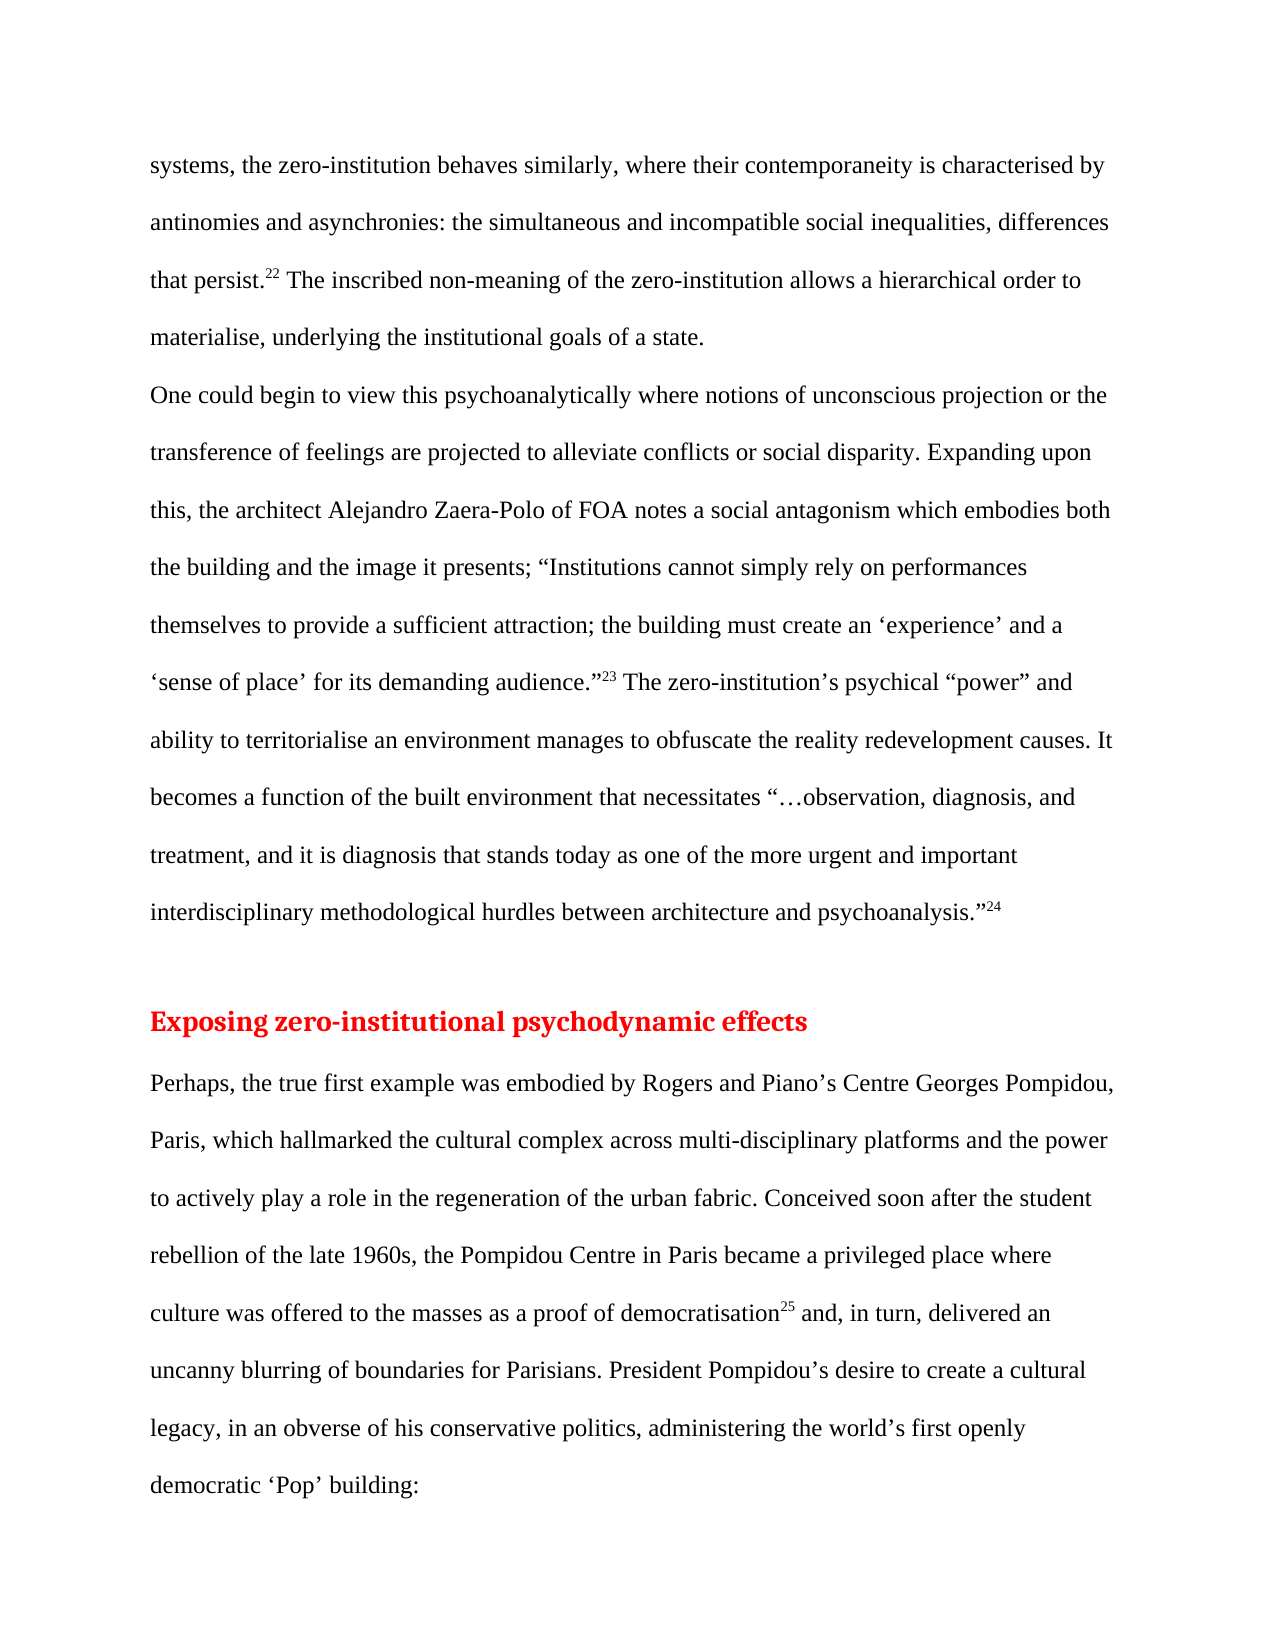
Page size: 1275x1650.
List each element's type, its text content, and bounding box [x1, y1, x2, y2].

text Exposing zero-institutional psychodynamic effects [150, 1005, 1125, 1038]
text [150, 150, 1125, 351]
text One could begin to view this psychoanalytically where notions of unconscious projection or the transference of feelings are projected to alleviate conflicts or social disparity. Expanding upon this, the architect Alejandro Zaera-Polo of FOA notes a social antagonism which embodies both the building and the image it presents; “Institutions cannot simply rely on performances themselves to provide a sufficient attraction; the building must create an ‘experience’ and a ‘sense of place’ for its demanding audience.” The zero-institution’s psychical “power” and ability to territorialise an environment manages to obfuscate the reality redevelopment causes. It becomes a function of the built environment that necessitates “…observation, diagnosis, and treatment, and it is diagnosis that stands today as one of the more urgent and important interdisciplinary methodological hurdles between architecture and psychoanalysis.” [150, 380, 1125, 926]
text Perhaps, the true first example was embodied by Rogers and Piano’s Centre Georges Pompidou, Paris, which hallmarked the cultural complex across multi-disciplinary platforms and the power to actively play a role in the regeneration of the urban fabric. Conceived soon after the student rebellion of the late 1960s, the Pompidou Centre in Paris became a privileged place where culture was offered to the masses as a proof of democratisation and, in turn, delivered an uncanny blurring of boundaries for Parisians. President Pompidou’s desire to create a cultural legacy, in an obverse of his conservative politics, administering the world’s first openly democratic ‘Pop’ building: [150, 1068, 1125, 1499]
